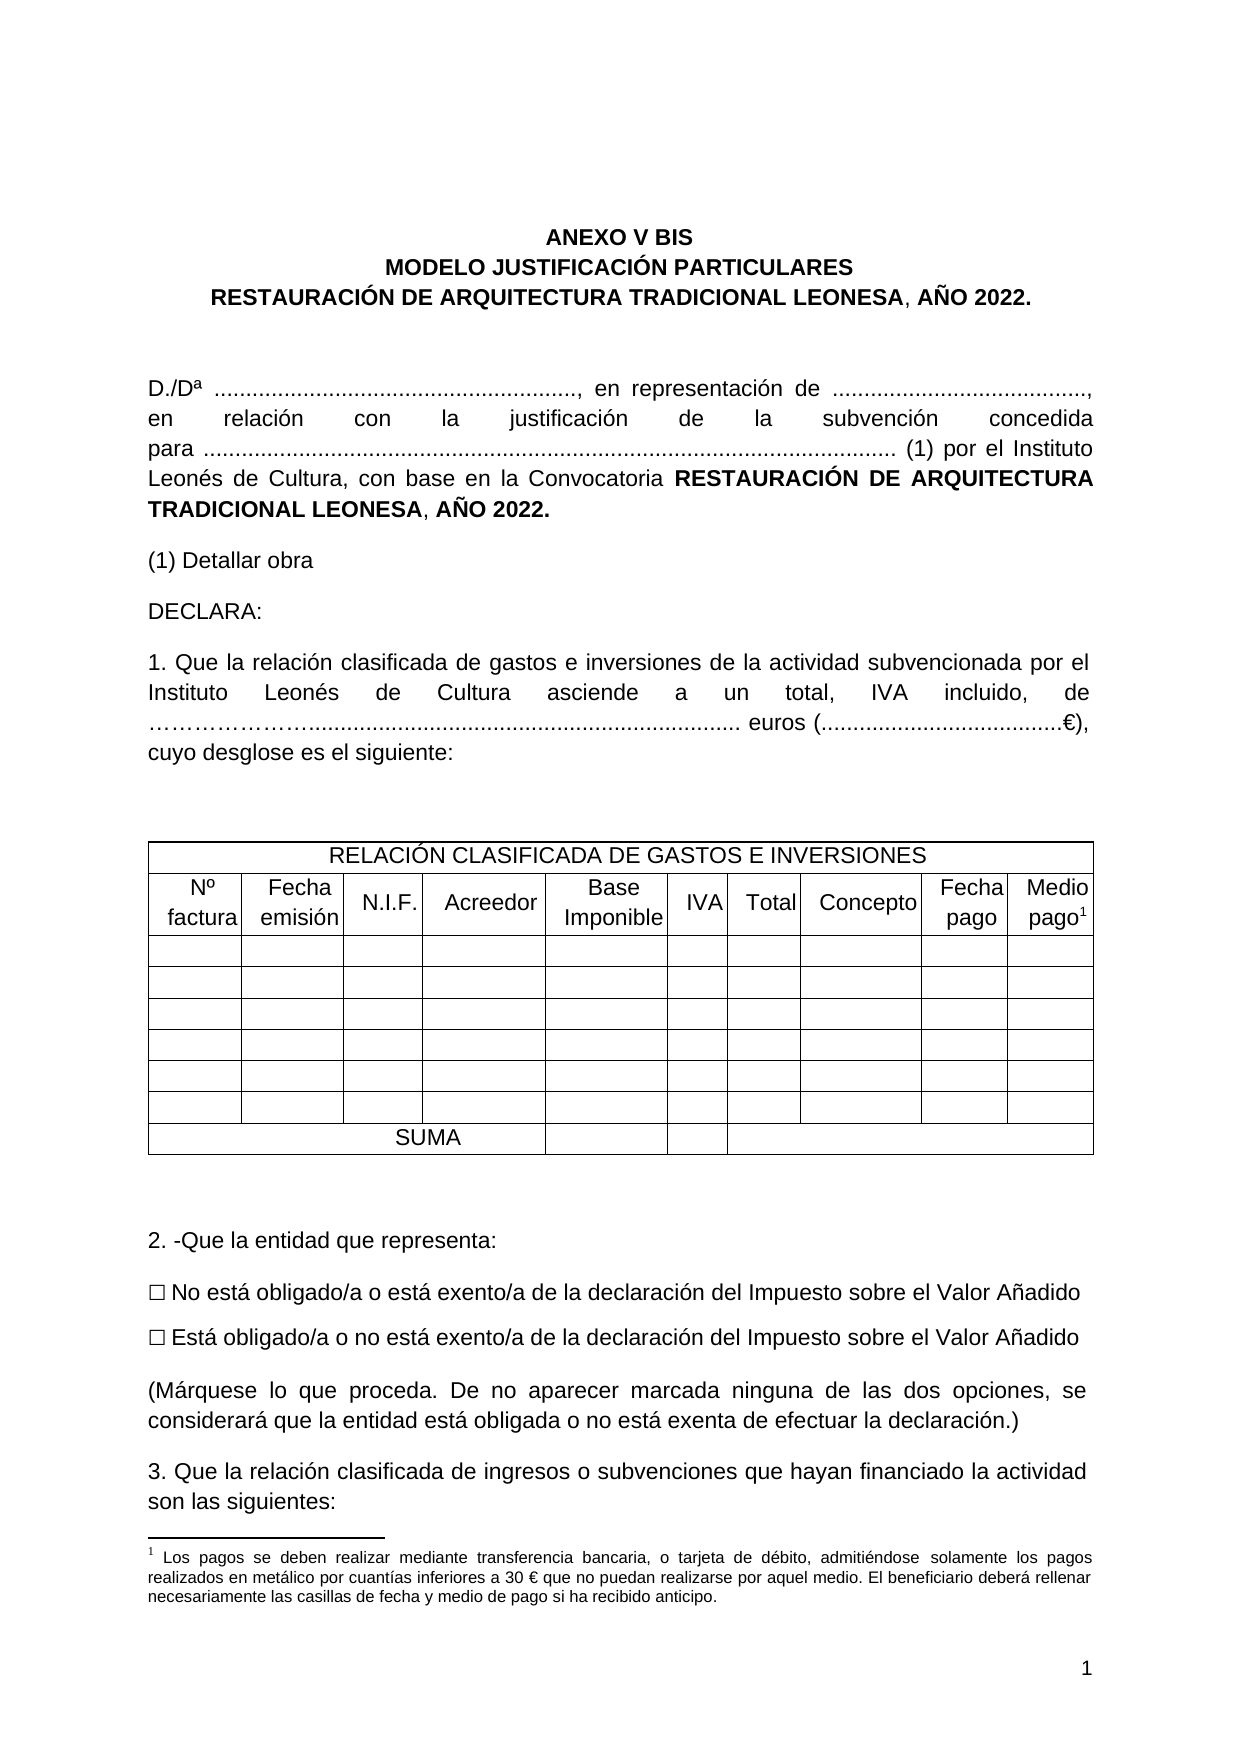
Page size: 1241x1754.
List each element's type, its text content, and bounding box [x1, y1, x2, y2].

table_cell [423, 936, 545, 966]
table_cell [1008, 999, 1093, 1029]
table_cell [728, 936, 800, 966]
text 1. Que la relación clasificada de gastos e inversiones de la actividad subvencionada por el Instituto Leonés de Cultura asciende a un total, IVA incluido, de ………………….................................................................... euros (......................................€), cuyo desglose es el siguiente: [148, 649, 1090, 766]
table_cell [668, 1030, 727, 1060]
table_cell [546, 1092, 667, 1122]
table_cell [668, 1092, 727, 1122]
table_cell [801, 1061, 921, 1091]
table_cell [149, 967, 241, 997]
table_cell [1008, 1092, 1093, 1122]
table_cell [728, 1092, 800, 1122]
table_cell [423, 1092, 545, 1122]
table_cell [922, 1092, 1007, 1122]
table_cell [668, 1061, 727, 1091]
table_cell [344, 967, 422, 997]
table_cell [728, 1124, 1093, 1154]
table_cell [801, 1092, 921, 1122]
table_cell [423, 1061, 545, 1091]
table_cell [149, 999, 241, 1029]
table_cell [668, 936, 727, 966]
table_cell [801, 936, 921, 966]
table_cell [1008, 936, 1093, 966]
table_cell [728, 999, 800, 1029]
table_cell [344, 1030, 422, 1060]
table_cell [922, 967, 1007, 997]
table_cell [242, 1092, 343, 1122]
table_cell [242, 967, 343, 997]
table_cell [242, 1061, 343, 1091]
table_cell [344, 936, 422, 966]
table_cell Medio pago [1008, 874, 1093, 935]
table_cell Fecha pago [922, 874, 1007, 935]
table_cell [668, 999, 727, 1029]
text Está obligado/a o no está exento/a de la declaración del Impuesto sobre el Valor Añadido [148, 1323, 1088, 1352]
text DECLARA: [148, 598, 1090, 624]
table_cell [728, 1061, 800, 1091]
text D./Dª ........................................................., en representación de ........................................, en relación con la justificación de la subvención concedida para ............................................................................................................. (1) por el Instituto Leonés de Cultura, con base en la Convocatoria RESTAURACIÓN DE ARQUITECTURA TRADICIONAL LEONESA, AÑO 2022. [148, 375, 1094, 522]
table_cell [149, 936, 241, 966]
table_cell [546, 999, 667, 1029]
text 2. -Que la entidad que representa: [148, 1227, 1088, 1253]
table_cell [1008, 967, 1093, 997]
table_cell Total [728, 874, 800, 935]
text No está obligado/a o está exento/a de la declaración del Impuesto sobre el Valor Añadido [148, 1278, 1088, 1307]
table_cell [1008, 1061, 1093, 1091]
table_cell [922, 1030, 1007, 1060]
table_cell [728, 967, 800, 997]
text MODELO JUSTIFICACIÓN PARTICULARES [148, 254, 1091, 280]
table_cell N.I.F. [344, 874, 422, 935]
table_cell [1008, 1030, 1093, 1060]
table_cell [546, 1061, 667, 1091]
table_cell [922, 999, 1007, 1029]
table_cell [242, 936, 343, 966]
table_cell [423, 1030, 545, 1060]
table_cell [242, 999, 343, 1029]
table_cell Nº factura [149, 874, 241, 935]
table_cell [344, 1092, 422, 1122]
table_cell [546, 936, 667, 966]
table_cell Acreedor [423, 874, 545, 935]
text (1) Detallar obra [148, 547, 1107, 573]
table_cell [668, 967, 727, 997]
table_cell [546, 1124, 667, 1154]
table_cell [149, 1092, 241, 1122]
table_cell [344, 1061, 422, 1091]
table_cell [546, 1030, 667, 1060]
text ANEXO V BIS [148, 224, 1091, 250]
table_cell [922, 1061, 1007, 1091]
text 3. Que la relación clasificada de ingresos o subvenciones que hayan financiado la actividad son las siguientes: [148, 1458, 1088, 1514]
table_cell [801, 1030, 921, 1060]
table_cell [423, 967, 545, 997]
table_cell [728, 1030, 800, 1060]
table_cell [242, 1030, 343, 1060]
table_cell Base Imponible [546, 874, 667, 935]
table_cell [149, 1061, 241, 1091]
table_cell [801, 967, 921, 997]
table_cell IVA [668, 874, 727, 935]
table_cell [546, 967, 667, 997]
table_cell [344, 999, 422, 1029]
table_cell Fecha emisión [242, 874, 343, 935]
table_header RELACIÓN CLASIFICADA DE GASTOS E INVERSIONES [149, 843, 1093, 873]
text (Márquese lo que proceda. De no aparecer marcada ninguna de las dos opciones, se considerará que la entidad está obligada o no está exenta de efectuar la declaración.) [148, 1377, 1088, 1433]
table_cell [801, 999, 921, 1029]
table_cell Concepto [801, 874, 921, 935]
table_cell [423, 999, 545, 1029]
text RESTAURACIÓN DE ARQUITECTURA TRADICIONAL LEONESA, AÑO 2022. [148, 284, 1094, 311]
table_cell [922, 936, 1007, 966]
table_cell [149, 1030, 241, 1060]
table_cell [668, 1124, 727, 1154]
table_cell SUMA [149, 1124, 545, 1154]
